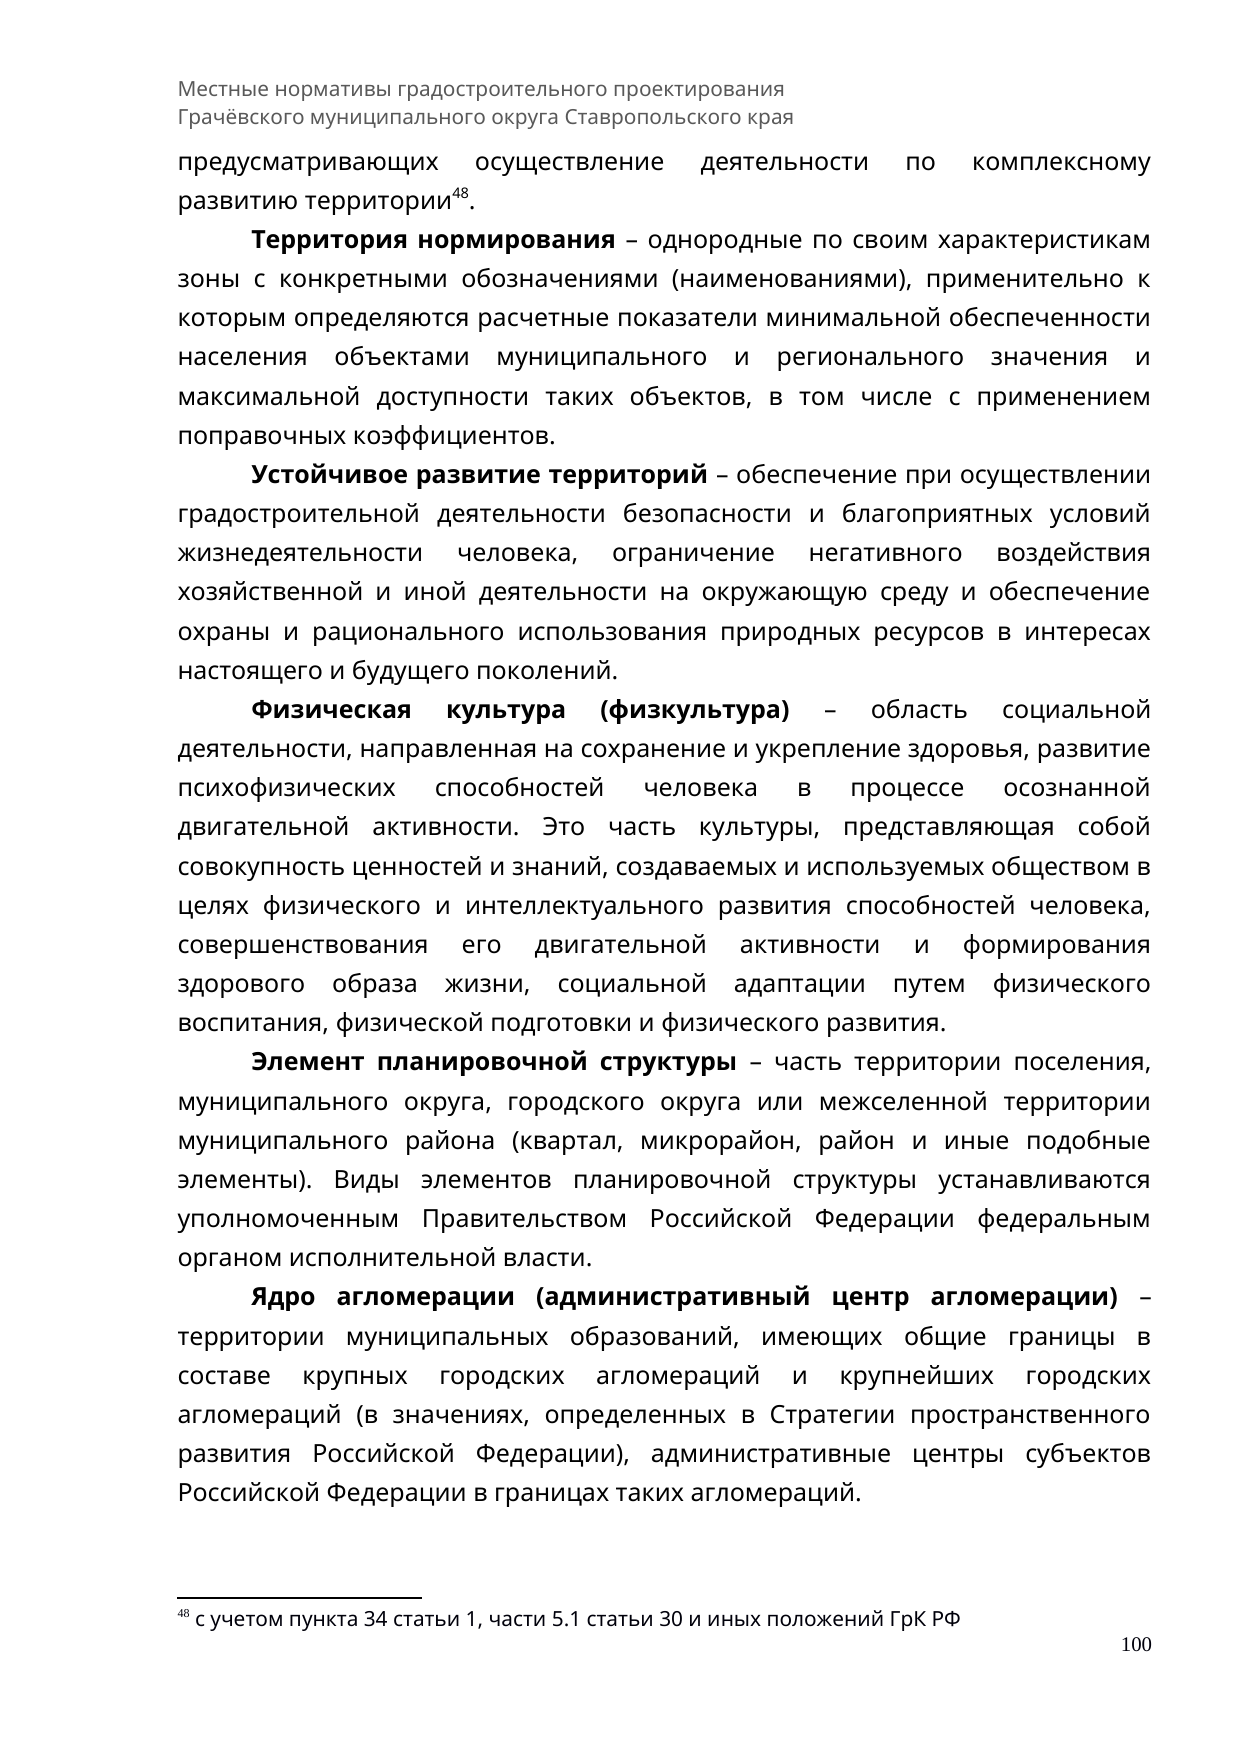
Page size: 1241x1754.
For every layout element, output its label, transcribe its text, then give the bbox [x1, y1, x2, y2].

text Ядро агломерации (административный центр агломерации) – территории муниципальных образований, имеющих общие границы в составе крупных городских агломераций и крупнейших городских агломераций (в значениях, определенных в Стратегии пространственного развития Российской Федерации), административные центры субъектов Российской Федерации в границах таких агломераций. [177, 1279, 1152, 1509]
text Физическая культура (физкультура) – область социальной деятельности, направленная на сохранение и укрепление здоровья, развитие психофизических способностей человека в процессе осознанной двигательной активности. Это часть культуры, представляющая собой совокупность ценностей и знаний, создаваемых и используемых обществом в целях физического и интеллектуального развития способностей человека, совершенствования его двигательной активности и формирования здорового образа жизни, социальной адаптации путем физического воспитания, физической подготовки и физического развития. [177, 691, 1152, 1039]
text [177, 143, 1152, 216]
text Устойчивое развитие территорий – обеспечение при осуществлении градостроительной деятельности безопасности и благоприятных условий жизнедеятельности человека, ограничение негативного воздействия хозяйственной и иной деятельности на окружающую среду и обеспечение охраны и рационального использования природных ресурсов в интересах настоящего и будущего поколений. [177, 456, 1152, 686]
text Элемент планировочной структуры – часть территории поселения, муниципального округа, городского округа или межселенной территории муниципального района (квартал, микрорайон, район и иные подобные элементы). Виды элементов планировочной структуры устанавливаются уполномоченным Правительством Российской Федерации федеральным органом исполнительной власти. [177, 1044, 1152, 1274]
text Территория нормирования – однородные по своим характеристикам зоны с конкретными обозначениями (наименованиями), применительно к которым определяются расчетные показатели минимальной обеспеченности населения объектами муниципального и регионального значения и максимальной доступности таких объектов, в том числе с применением поправочных коэффициентов. [177, 221, 1152, 451]
